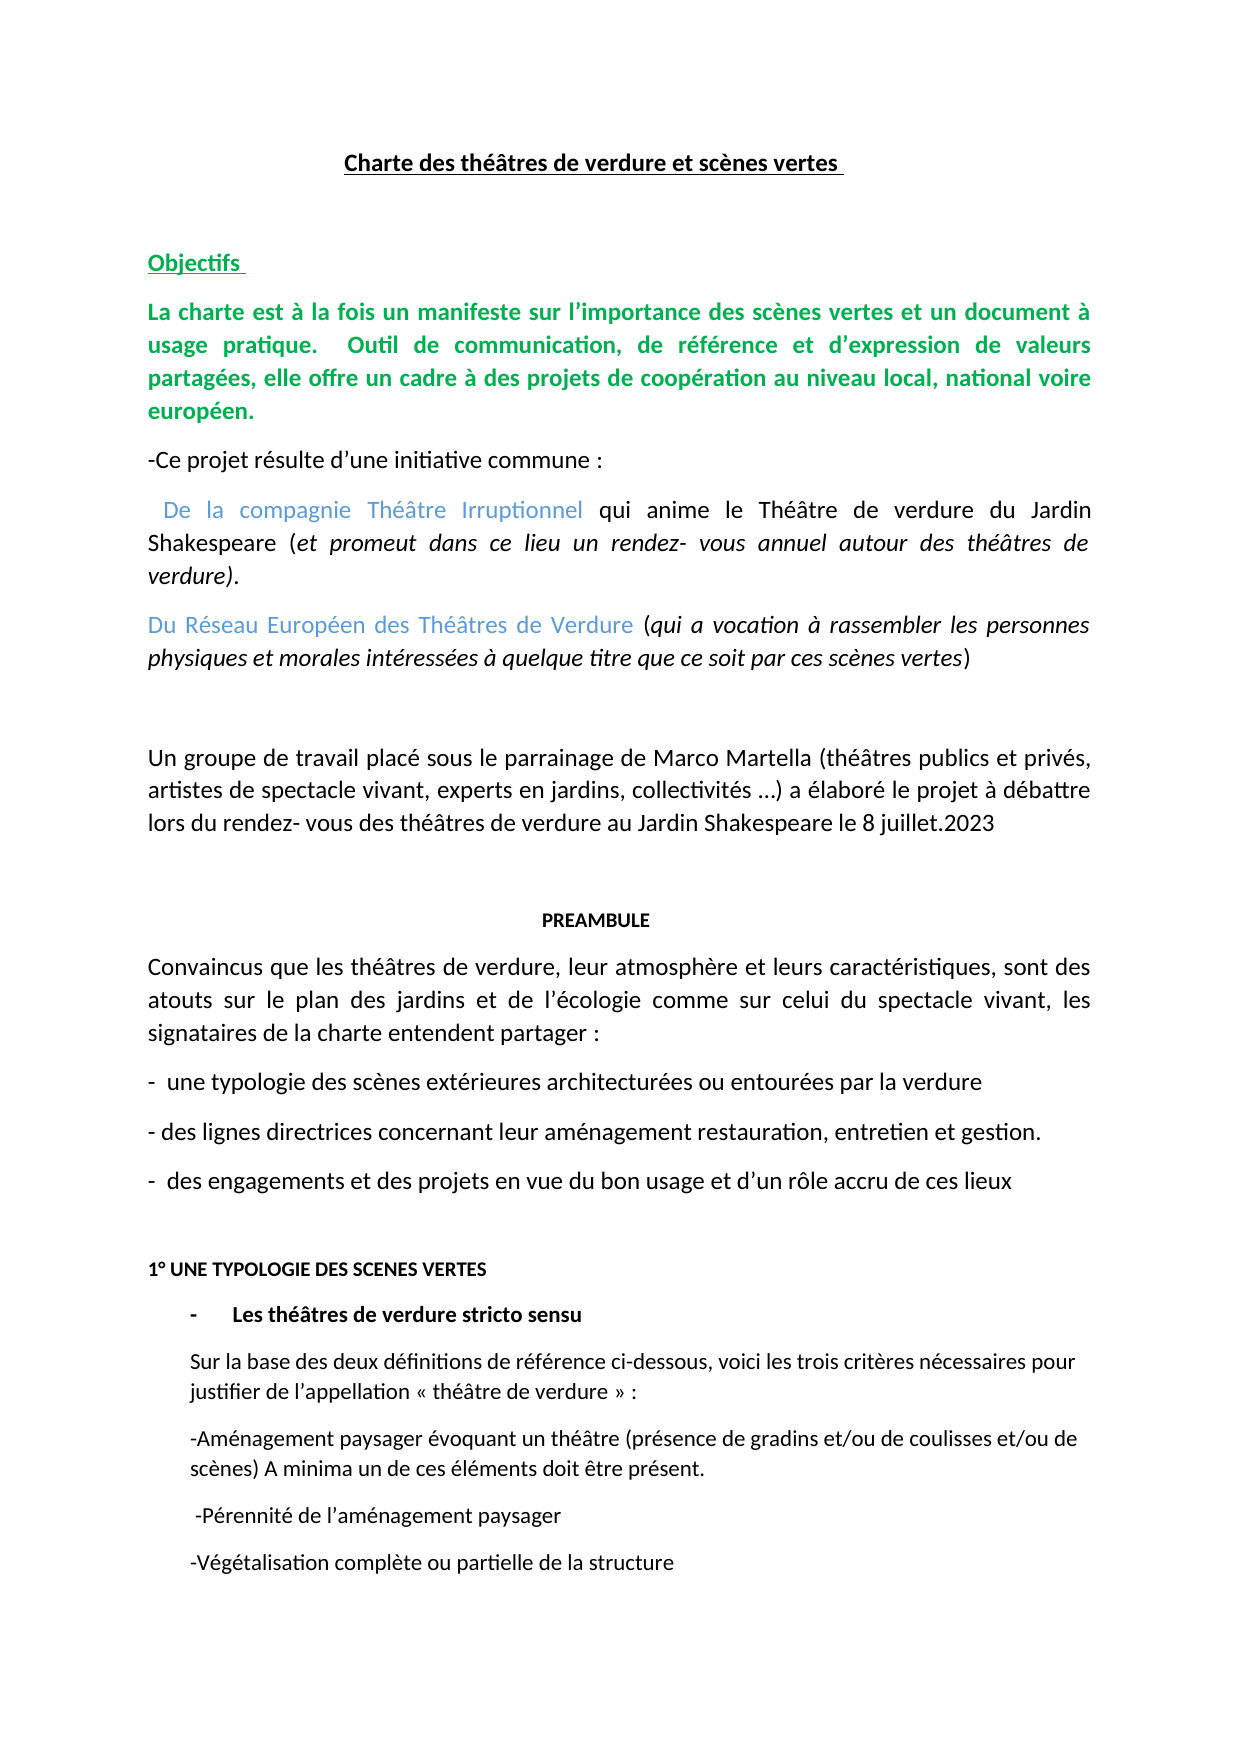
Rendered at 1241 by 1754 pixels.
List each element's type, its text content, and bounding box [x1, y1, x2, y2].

text - une typologie des scènes extérieures architecturées ou entourées par la verdure [148, 1066, 1093, 1097]
text Un groupe de travail placé sous le parrainage de Marco Martella (théâtres publics et privés, artistes de spectacle vivant, experts en jardins, collectivités …) a élaboré le projet à débattre lors du rendez- vous des théâtres de verdure au Jardin Shakespeare le 8 juillet.2023 [148, 742, 1093, 838]
text Sur la base des deux définitions de référence ci-dessous, voici les trois critères nécessaires pour justifier de l’appellation « théâtre de verdure » : [190, 1347, 1093, 1406]
text La charte est à la fois un manifeste sur l’importance des scènes vertes et un document à usage pratique. Outil de communication, de référence et d’expression de valeurs partagées, elle offre un cadre à des projets de coopération au niveau local, national voire européen. [148, 296, 1093, 426]
text -Aménagement paysager évoquant un théâtre (présence de gradins et/ou de coulisses et/ou de scènes) A minima un de ces éléments doit être présent. [190, 1424, 1093, 1483]
text Objectifs [148, 247, 1093, 277]
text -Végétalisation complète ou partielle de la structure [190, 1548, 1093, 1576]
text Convaincus que les théâtres de verdure, leur atmosphère et leurs caractéristiques, sont des atouts sur le plan des jardins et de l’écologie comme sur celui du spectacle vivant, les signataires de la charte entendent partager : [148, 951, 1093, 1047]
text - des engagements et des projets en vue du bon usage et d’un rôle accru de ces lieux [148, 1165, 1093, 1196]
text PREAMBULE [148, 907, 1093, 932]
list Les théâtres de verdure stricto sensu [190, 1300, 1093, 1328]
text Charte des théâtres de verdure et scènes vertes [148, 148, 1093, 178]
text - des lignes directrices concernant leur aménagement restauration, entretien et gestion. [148, 1116, 1093, 1146]
text De la compagnie Théâtre Irruptionnel qui anime le Théâtre de verdure du Jardin Shakespeare (et promeut dans ce lieu un rendez- vous annuel autour des théâtres de verdure). [148, 494, 1093, 591]
text -Ce projet résulte d’une initiative commune : [148, 445, 1093, 475]
text -Pérennité de l’aménagement paysager [190, 1501, 1093, 1529]
text 1° UNE TYPOLOGIE DES SCENES VERTES [148, 1256, 1093, 1282]
text Du Réseau Européen des Théâtres de Verdure (qui a vocation à rassembler les personnes physiques et morales intéressées à quelque titre que ce soit par ces scènes vertes) [148, 610, 1093, 673]
